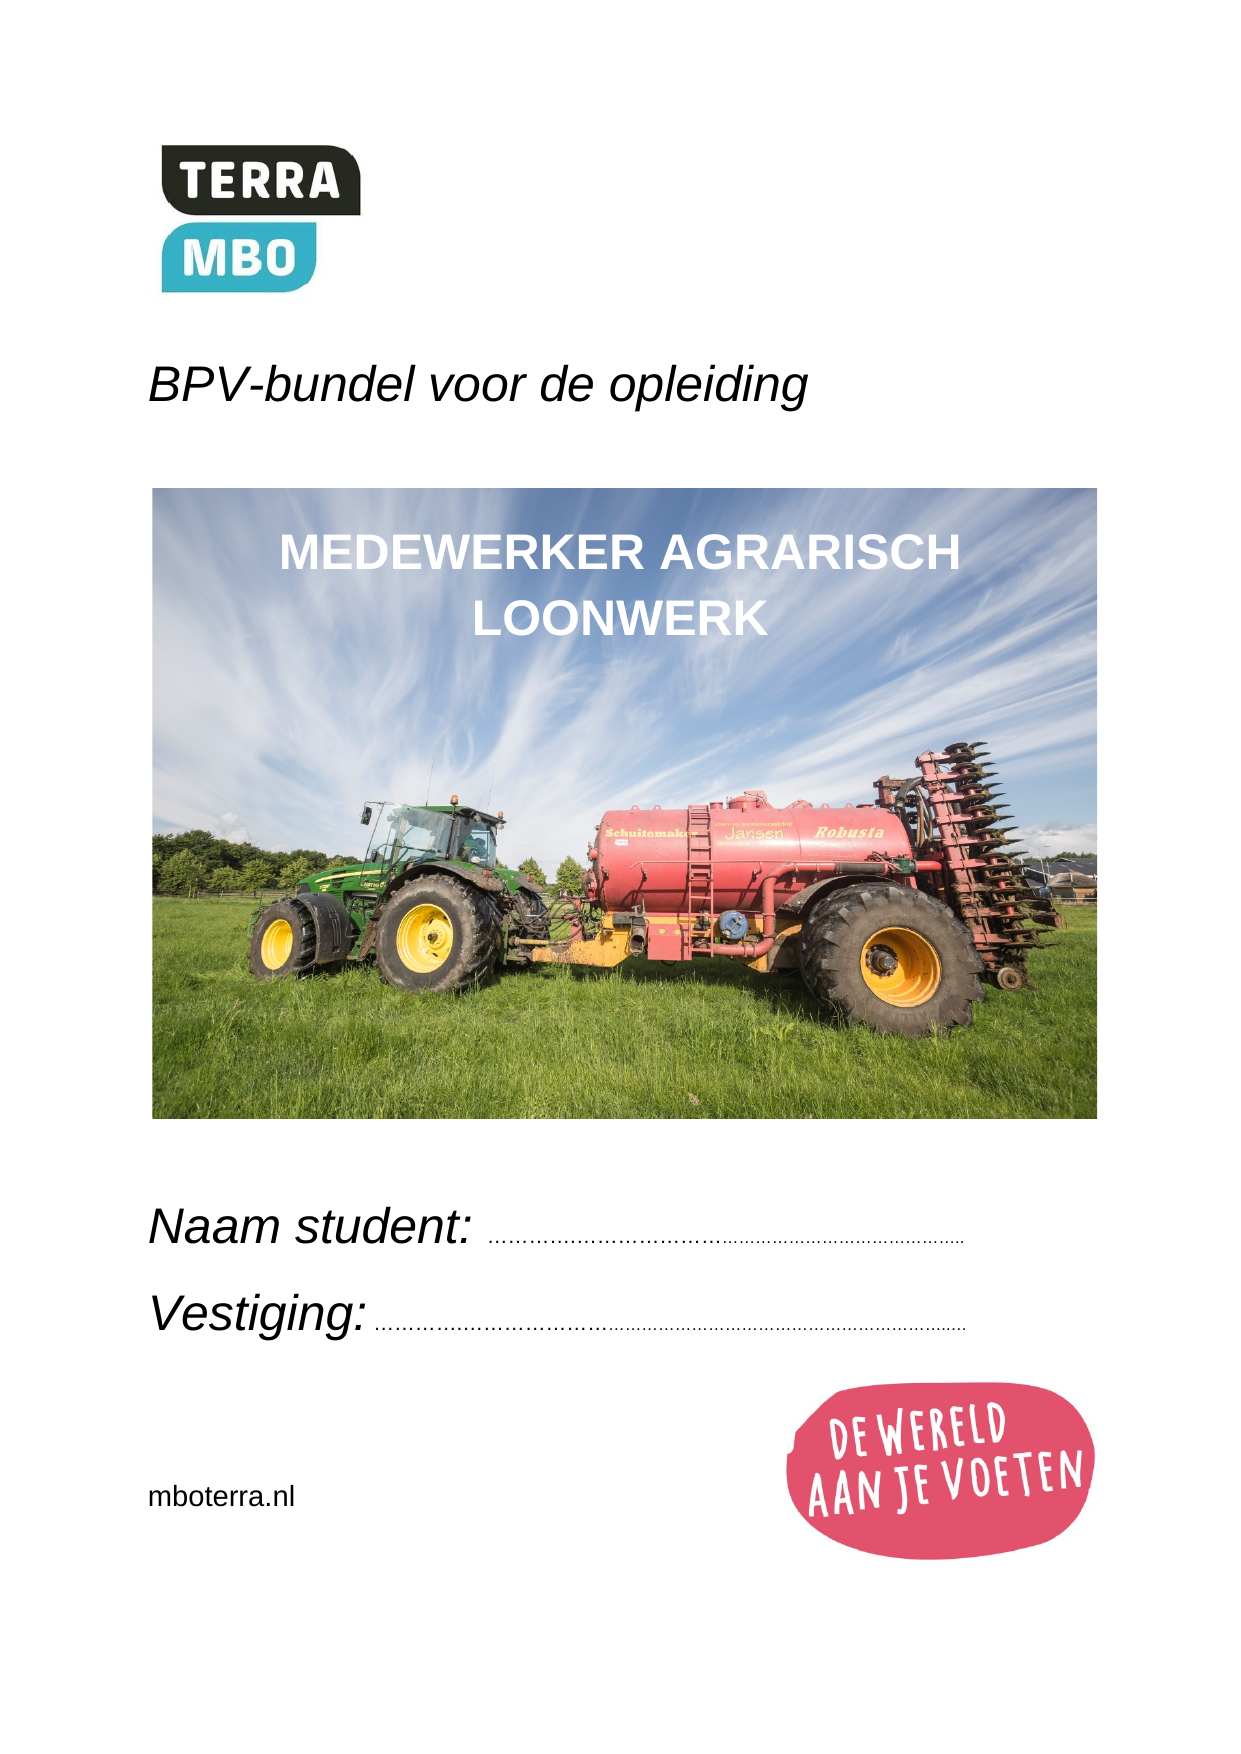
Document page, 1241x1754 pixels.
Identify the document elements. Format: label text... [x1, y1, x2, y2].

picture [152, 488, 1098, 1119]
picture [785, 1380, 1099, 1564]
text BPV-bundel voor de opleiding [148, 354, 1093, 444]
text mboterra.nl [148, 1479, 1093, 1513]
text Naam student: ………….……………………………………………………….. [148, 1196, 1093, 1254]
text Vestiging: ………….………………………………………………………………………..… [148, 1283, 1093, 1403]
picture [147, 103, 375, 330]
text MEDEWERKER AGRARISCH LOONWERK [148, 522, 1093, 646]
